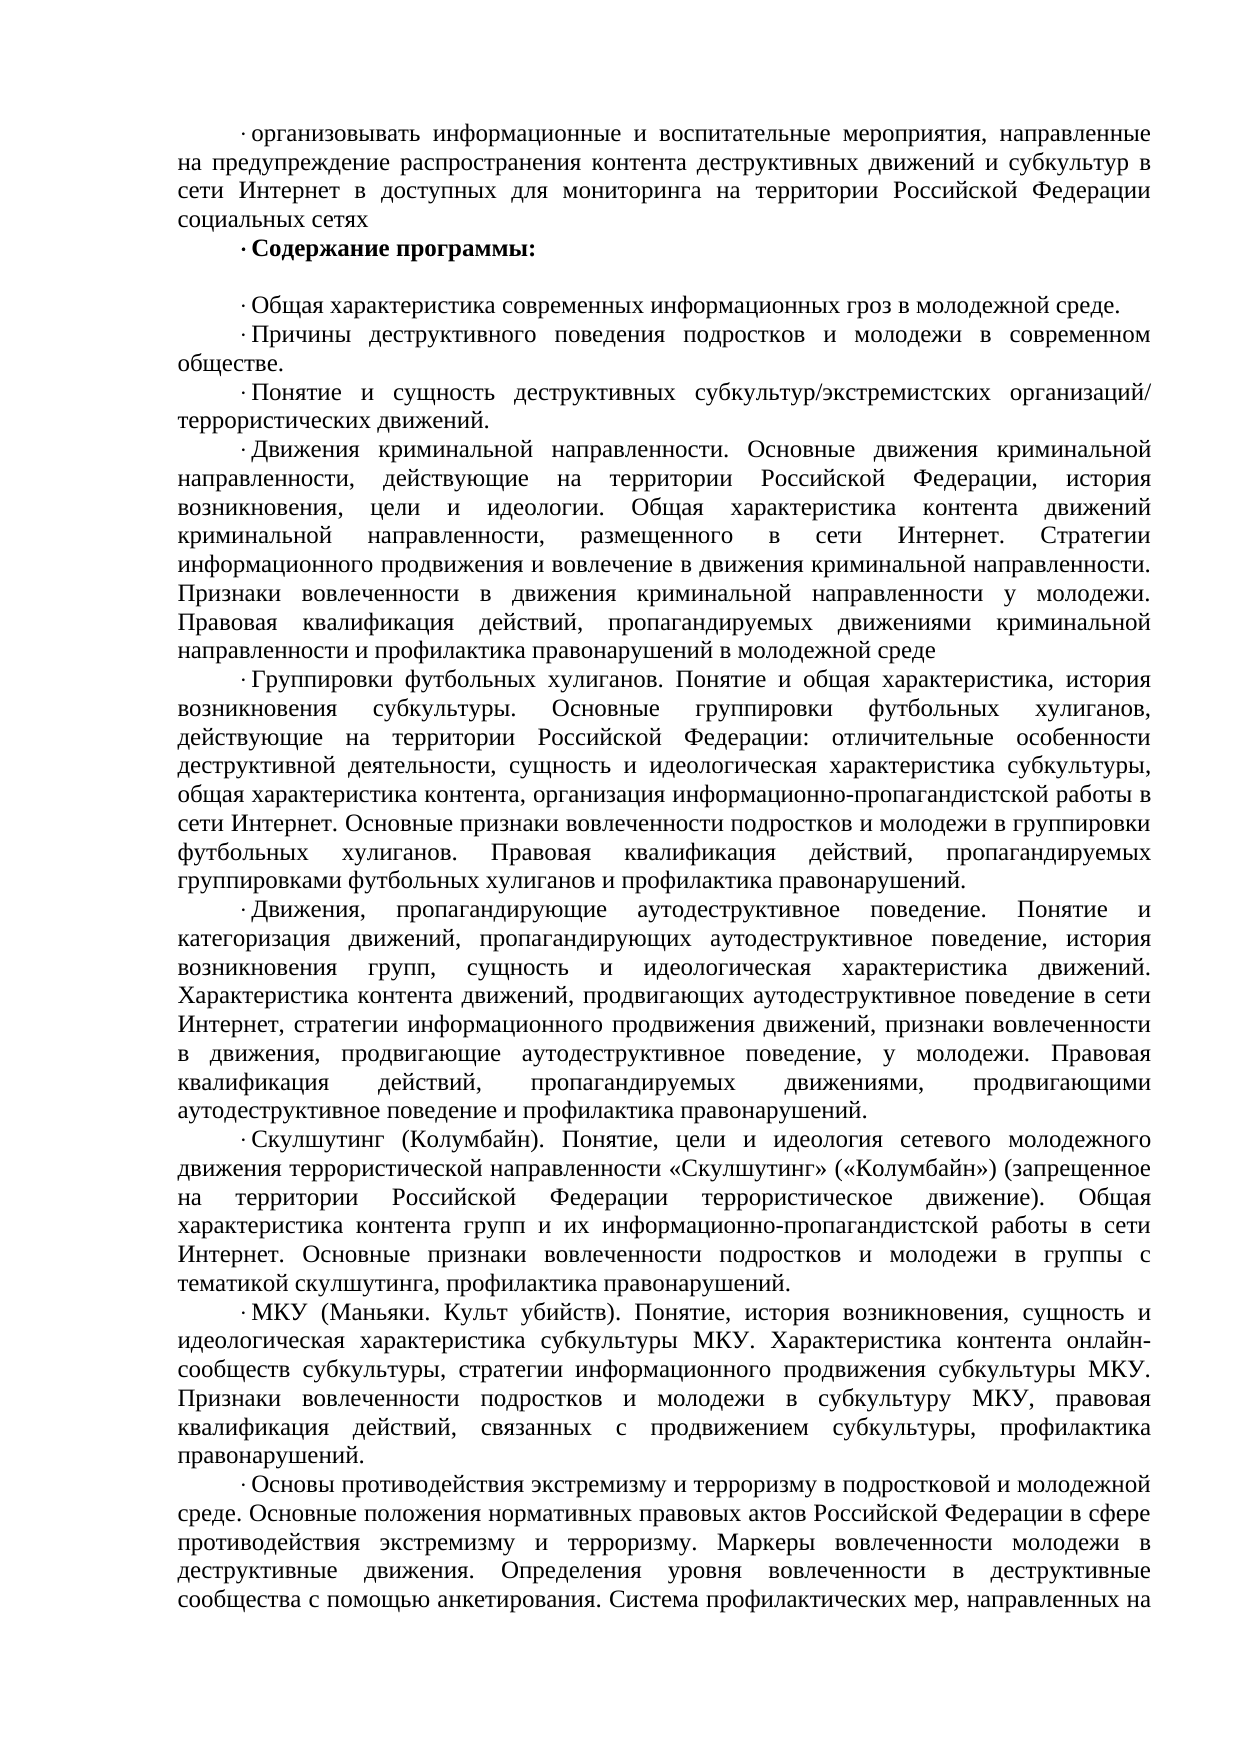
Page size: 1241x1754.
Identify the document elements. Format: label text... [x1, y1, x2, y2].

list организовывать информационные и воспитательные мероприятия, направленные на предупреждение распространения контента деструктивных движений и субкультур в сети Интернет в доступных для мониторинга на территории Российской Федерации социальных сетях [177, 118, 1152, 233]
list Содержание программы: [177, 233, 1152, 262]
list МКУ (Маньяки. Культ убийств). Понятие, история возникновения, сущность и идеологическая характеристика субкультуры МКУ. Характеристика контента онлайн-сообществ субкультуры, стратегии информационного продвижения субкультуры МКУ. Признаки вовлеченности подростков и молодежи в субкультуру МКУ, правовая квалификация действий, связанных с продвижением субкультуры, профилактика правонарушений. [177, 1297, 1152, 1469]
list Причины деструктивного поведения подростков и молодежи в современном обществе. [177, 319, 1152, 377]
list Скулшутинг (Колумбайн). Понятие, цели и идеология сетевого молодежного движения террористической направленности «Скулшутинг» («Колумбайн») (запрещенное на территории Российской Федерации террористическое движение). Общая характеристика контента групп и их информационно-пропагандистской работы в сети Интернет. Основные признаки вовлеченности подростков и молодежи в группы с тематикой скулшутинга, профилактика правонарушений. [177, 1124, 1152, 1297]
list Движения криминальной направленности. Основные движения криминальной направленности, действующие на территории Российской Федерации, история возникновения, цели и идеологии. Общая характеристика контента движений криминальной направленности, размещенного в сети Интернет. Стратегии информационного продвижения и вовлечение в движения криминальной направленности. Признаки вовлеченности в движения криминальной направленности у молодежи. Правовая квалификация действий, пропагандируемых движениями криминальной направленности и профилактика правонарушений в молодежной среде [177, 434, 1152, 664]
list Общая характеристика современных информационных гроз в молодежной среде. [177, 291, 1152, 319]
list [177, 1469, 1152, 1613]
list Понятие и сущность деструктивных субкультур/экстремистских организаций/ террористических движений. [177, 377, 1152, 434]
list Группировки футбольных хулиганов. Понятие и общая характеристика, история возникновения субкультуры. Основные группировки футбольных хулиганов, действующие на территории Российской Федерации: отличительные особенности деструктивной деятельности, сущность и идеологическая характеристика субкультуры, общая характеристика контента, организация информационно-пропагандистской работы в сети Интернет. Основные признаки вовлеченности подростков и молодежи в группировки футбольных хулиганов. Правовая квалификация действий, пропагандируемых группировками футбольных хулиганов и профилактика правонарушений. [177, 664, 1152, 894]
list Движения, пропагандирующие аутодеструктивное поведение. Понятие и категоризация движений, пропагандирующих аутодеструктивное поведение, история возникновения групп, сущность и идеологическая характеристика движений. Характеристика контента движений, продвигающих аутодеструктивное поведение в сети Интернет, стратегии информационного продвижения движений, признаки вовлеченности в движения, продвигающие аутодеструктивное поведение, у молодежи. Правовая квалификация действий, пропагандируемых движениями, продвигающими аутодеструктивное поведение и профилактика правонарушений. [177, 894, 1152, 1124]
